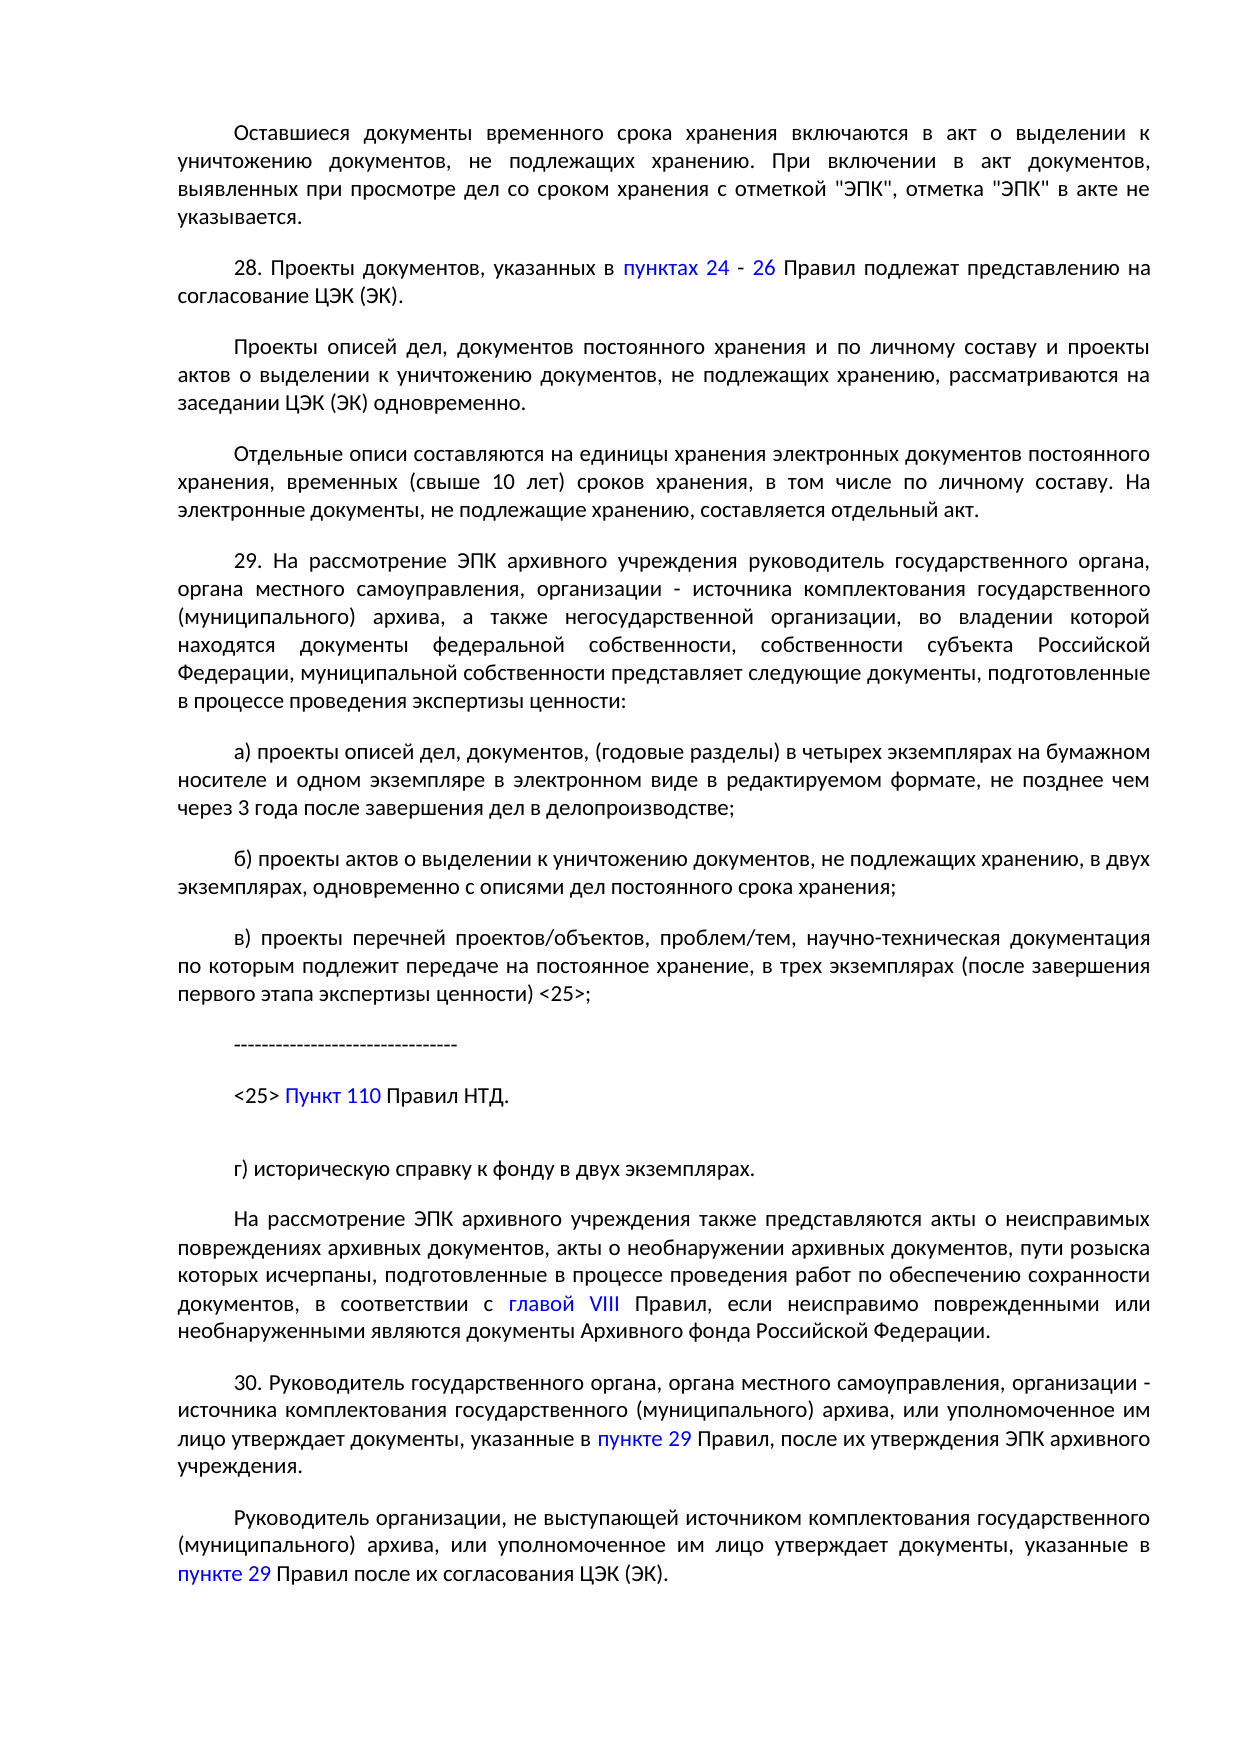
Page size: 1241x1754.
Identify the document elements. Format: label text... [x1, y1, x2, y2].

text в) проекты перечней проектов/объектов, проблем/тем, научно-техническая документация по которым подлежит передаче на постоянное хранение, в трех экземплярах (после завершения первого этапа экспертизы ценности) <25>; [177, 923, 1152, 1007]
text 29. На рассмотрение ЭПК архивного учреждения руководитель государственного органа, органа местного самоуправления, организации - источника комплектования государственного (муниципального) архива, а также негосударственной организации, во владении которой находятся документы федеральной собственности, собственности субъекта Российской Федерации, муниципальной собственности представляет следующие документы, подготовленные в процессе проведения экспертизы ценности: [177, 546, 1152, 714]
text а) проекты описей дел, документов, (годовые разделы) в четырех экземплярах на бумажном носителе и одном экземпляре в электронном виде в редактируемом формате, не позднее чем через 3 года после завершения дел в делопроизводстве; [177, 737, 1152, 821]
text Руководитель организации, не выступающей источником комплектования государственного (муниципального) архива, или уполномоченное им лицо утверждает документы, указанные в пункте 29 Правил после их согласования ЦЭК (ЭК). [177, 1503, 1152, 1587]
text б) проекты актов о выделении к уничтожению документов, не подлежащих хранению, в двух экземплярах, одновременно с описями дел постоянного срока хранения; [177, 844, 1152, 900]
text На рассмотрение ЭПК архивного учреждения также представляются акты о неисправимых повреждениях архивных документов, акты о необнаружении архивных документов, пути розыска которых исчерпаны, подготовленные в процессе проведения работ по обеспечению сохранности документов, в соответствии с главой VIII Правил, если неисправимо поврежденными или необнаруженными являются документы Архивного фонда Российской Федерации. [177, 1204, 1152, 1345]
text <25> Пункт 110 Правил НТД. [177, 1081, 1152, 1109]
text Оставшиеся документы временного срока хранения включаются в акт о выделении к уничтожению документов, не подлежащих хранению. При включении в акт документов, выявленных при просмотре дел со сроком хранения с отметкой "ЭПК", отметка "ЭПК" в акте не указывается. [177, 118, 1152, 230]
text г) историческую справку к фонду в двух экземплярах. [177, 1154, 1152, 1182]
text Отдельные описи составляются на единицы хранения электронных документов постоянного хранения, временных (свыше 10 лет) сроков хранения, в том числе по личному составу. На электронные документы, не подлежащие хранению, составляется отдельный акт. [177, 439, 1152, 523]
text 30. Руководитель государственного органа, органа местного самоуправления, организации - источника комплектования государственного (муниципального) архива, или уполномоченное им лицо утверждает документы, указанные в пункте 29 Правил, после их утверждения ЭПК архивного учреждения. [177, 1368, 1152, 1480]
text 28. Проекты документов, указанных в пунктах 24 - 26 Правил подлежат представлению на согласование ЦЭК (ЭК). [177, 253, 1152, 309]
text Проекты описей дел, документов постоянного хранения и по личному составу и проекты актов о выделении к уничтожению документов, не подлежащих хранению, рассматриваются на заседании ЦЭК (ЭК) одновременно. [177, 332, 1152, 416]
text -------------------------------- [177, 1030, 1152, 1058]
